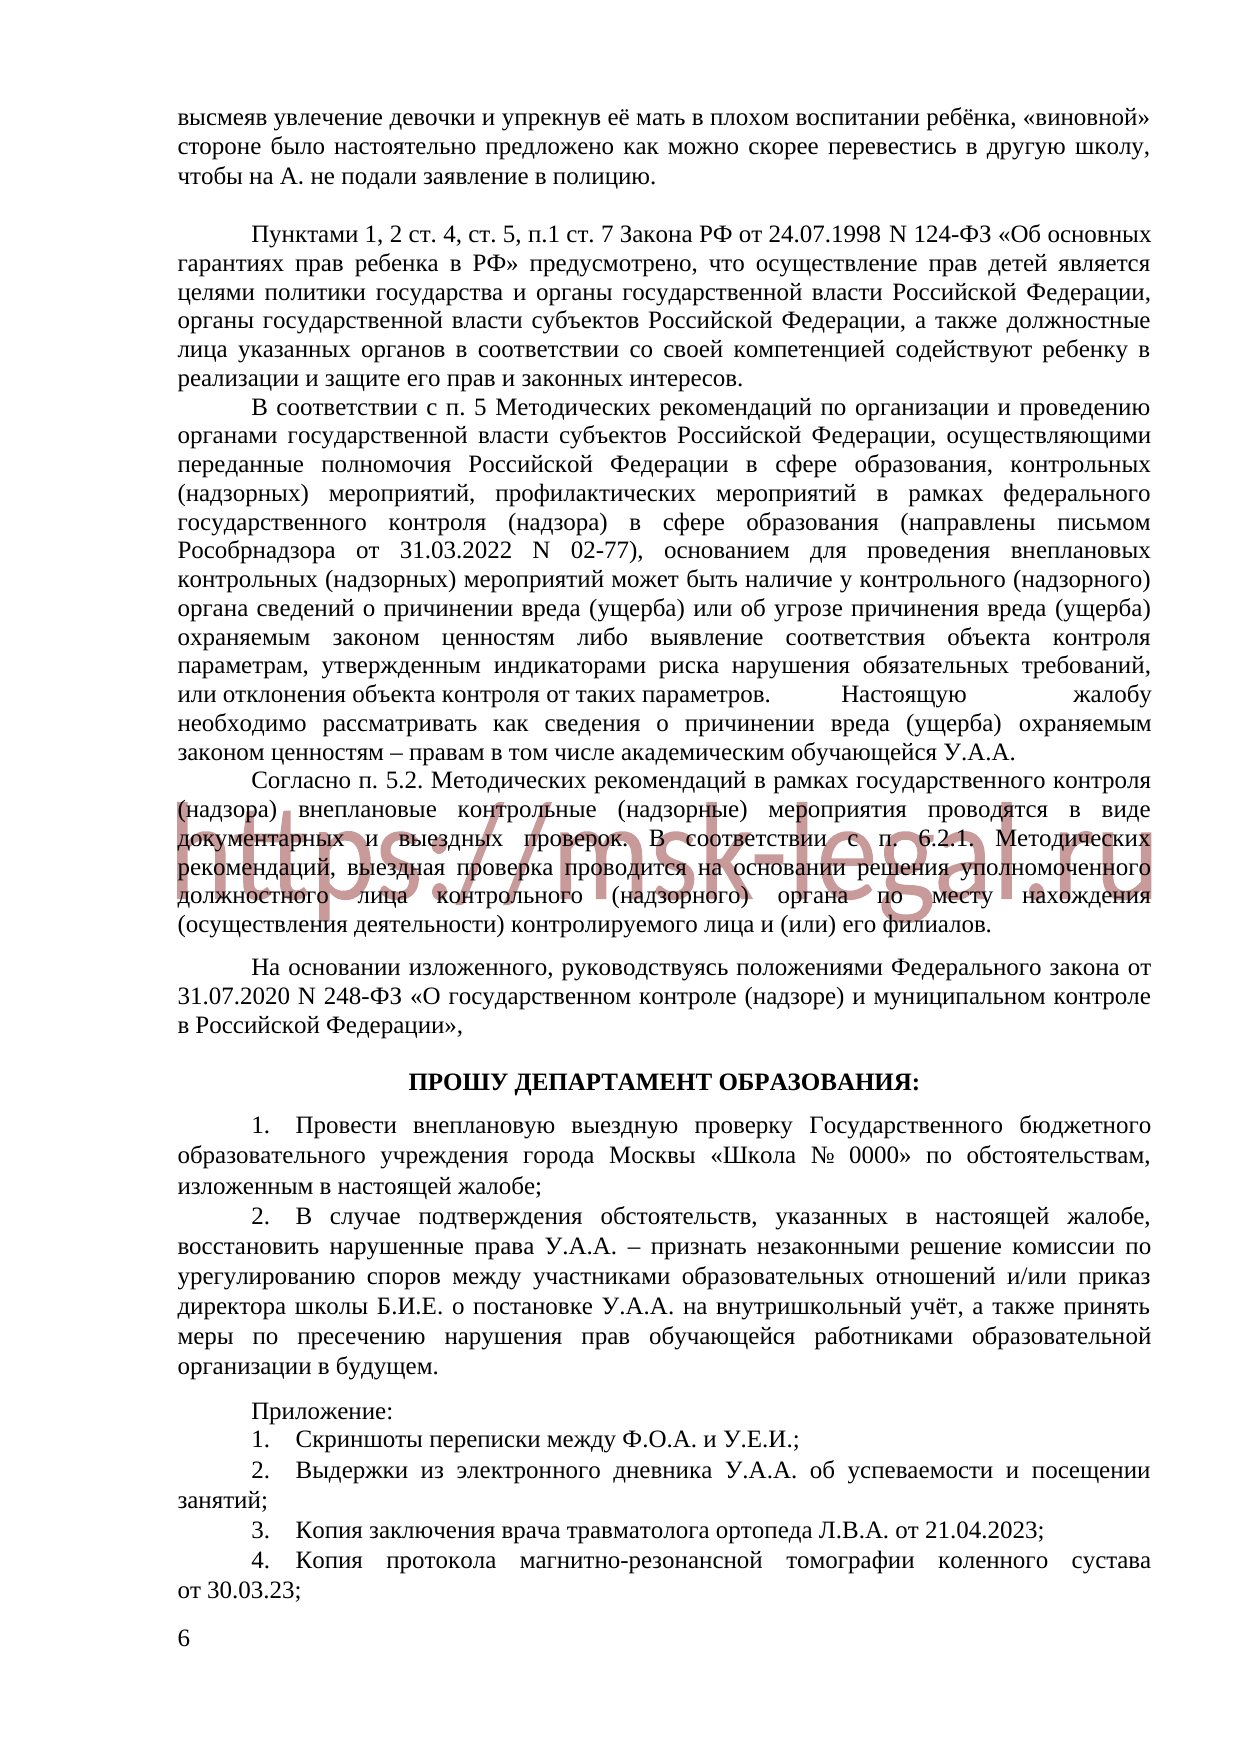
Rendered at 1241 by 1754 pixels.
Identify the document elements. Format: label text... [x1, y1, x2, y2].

text ПРОШУ ДЕПАРТАМЕНТ ОБРАЗОВАНИЯ: [177, 1039, 1152, 1096]
list Копия заключения врача травматолога ортопеда Л.В.А. от 21.04.2023; [177, 1515, 1152, 1544]
text Согласно п. 5.2. Методических рекомендаций в рамках государственного контроля (надзора) внеплановые контрольные (надзорные) мероприятия проводятся в виде документарных и выездных проверок. В соответствии с п. 6.2.1. Методических рекомендаций, выездная проверка проводится на основании решения уполномоченного должностного лица контрольного (надзорного) органа по месту нахождения (осуществления деятельности) контролируемого лица и (или) его филиалов. [177, 766, 1152, 938]
text На основании изложенного, руководствуясь положениями Федерального закона от 31.07.2020 N 248-ФЗ «О государственном контроле (надзоре) и муниципальном контроле в Российской Федерации», [177, 952, 1152, 1039]
list Скриншоты переписки между Ф.О.А. и У.Е.И.; [177, 1424, 1152, 1453]
text В соответствии с п. 5 Методических рекомендаций по организации и проведению органами государственной власти субъектов Российской Федерации, осуществляющими переданные полномочия Российской Федерации в сфере образования, контрольных (надзорных) мероприятий, профилактических мероприятий в рамках федерального государственного контроля (надзора) в сфере образования (направлены письмом Рособрнадзора от 31.03.2022 N 02-77), основанием для проведения внеплановых контрольных (надзорных) мероприятий может быть наличие у контрольного (надзорного) органа сведений о причинении вреда (ущерба) или об угрозе причинения вреда (ущерба) охраняемым законом ценностям либо выявление соответствия объекта контроля параметрам, утвержденным индикаторами риска нарушения обязательных требований, или отклонения объекта контроля от таких параметров. Настоящую жалобу необходимо рассматривать как сведения о причинении вреда (ущерба) охраняемым законом ценностям – правам в том числе академическим обучающейся У.А.А. [177, 392, 1152, 766]
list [177, 102, 1152, 191]
text Приложение: [177, 1396, 1152, 1424]
list Копия протокола магнитно-резонансной томографии коленного сустава от 30.03.23; [177, 1545, 1152, 1604]
text Пунктами 1, 2 ст. 4, ст. 5, п.1 ст. 7 Закона РФ от 24.07.1998 N 124-ФЗ «Об основных гарантиях прав ребенка в РФ» предусмотрено, что осуществление прав детей является целями политики государства и органы государственной власти Российской Федерации, органы государственной власти субъектов Российской Федерации, а также должностные лица указанных органов в соответствии со своей компетенцией содействуют ребенку в реализации и защите его прав и законных интересов. [177, 219, 1152, 392]
list Выдержки из электронного дневника У.А.А. об успеваемости и посещении занятий; [177, 1455, 1152, 1513]
list Провести внеплановую выездную проверку Государственного бюджетного образовательного учреждения города Москвы «Школа № 0000» по обстоятельствам, изложенным в настоящей жалобе; [177, 1111, 1152, 1199]
list В случае подтверждения обстоятельств, указанных в настоящей жалобе, восстановить нарушенные права У.А.А. – признать незаконными решение комиссии по урегулированию споров между участниками образовательных отношений и/или приказ директора школы Б.И.Е. о постановке У.А.А. на внутришкольный учёт, а также принять меры по пресечению нарушения прав обучающейся работниками образовательной организации в будущем. [177, 1201, 1152, 1380]
